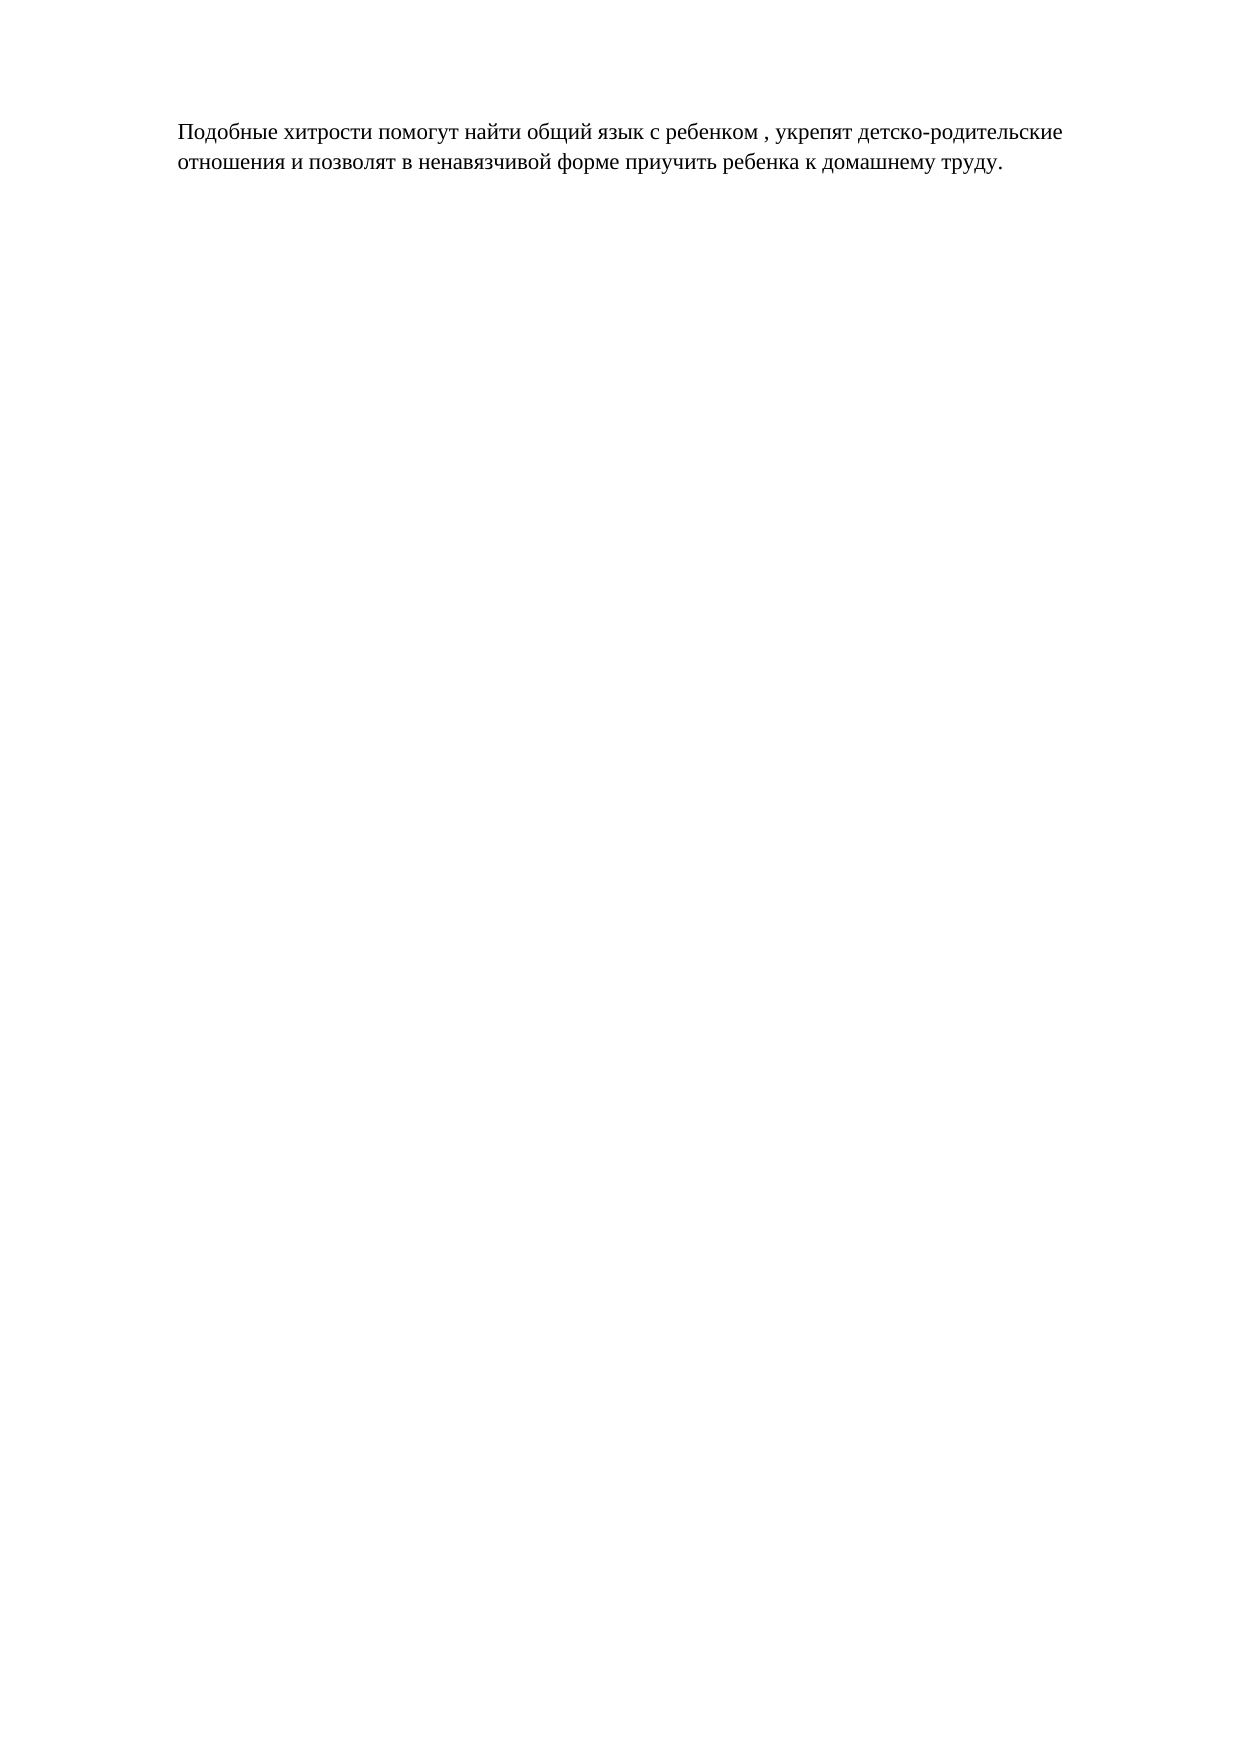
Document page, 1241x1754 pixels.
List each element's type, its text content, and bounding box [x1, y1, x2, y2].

text Подобные хитрости помогут найти общий язык с ребенком , укрепят детско-родительские отношения и позволят в ненавязчивой форме приучить ребенка к домашнему труду. [177, 118, 1152, 175]
